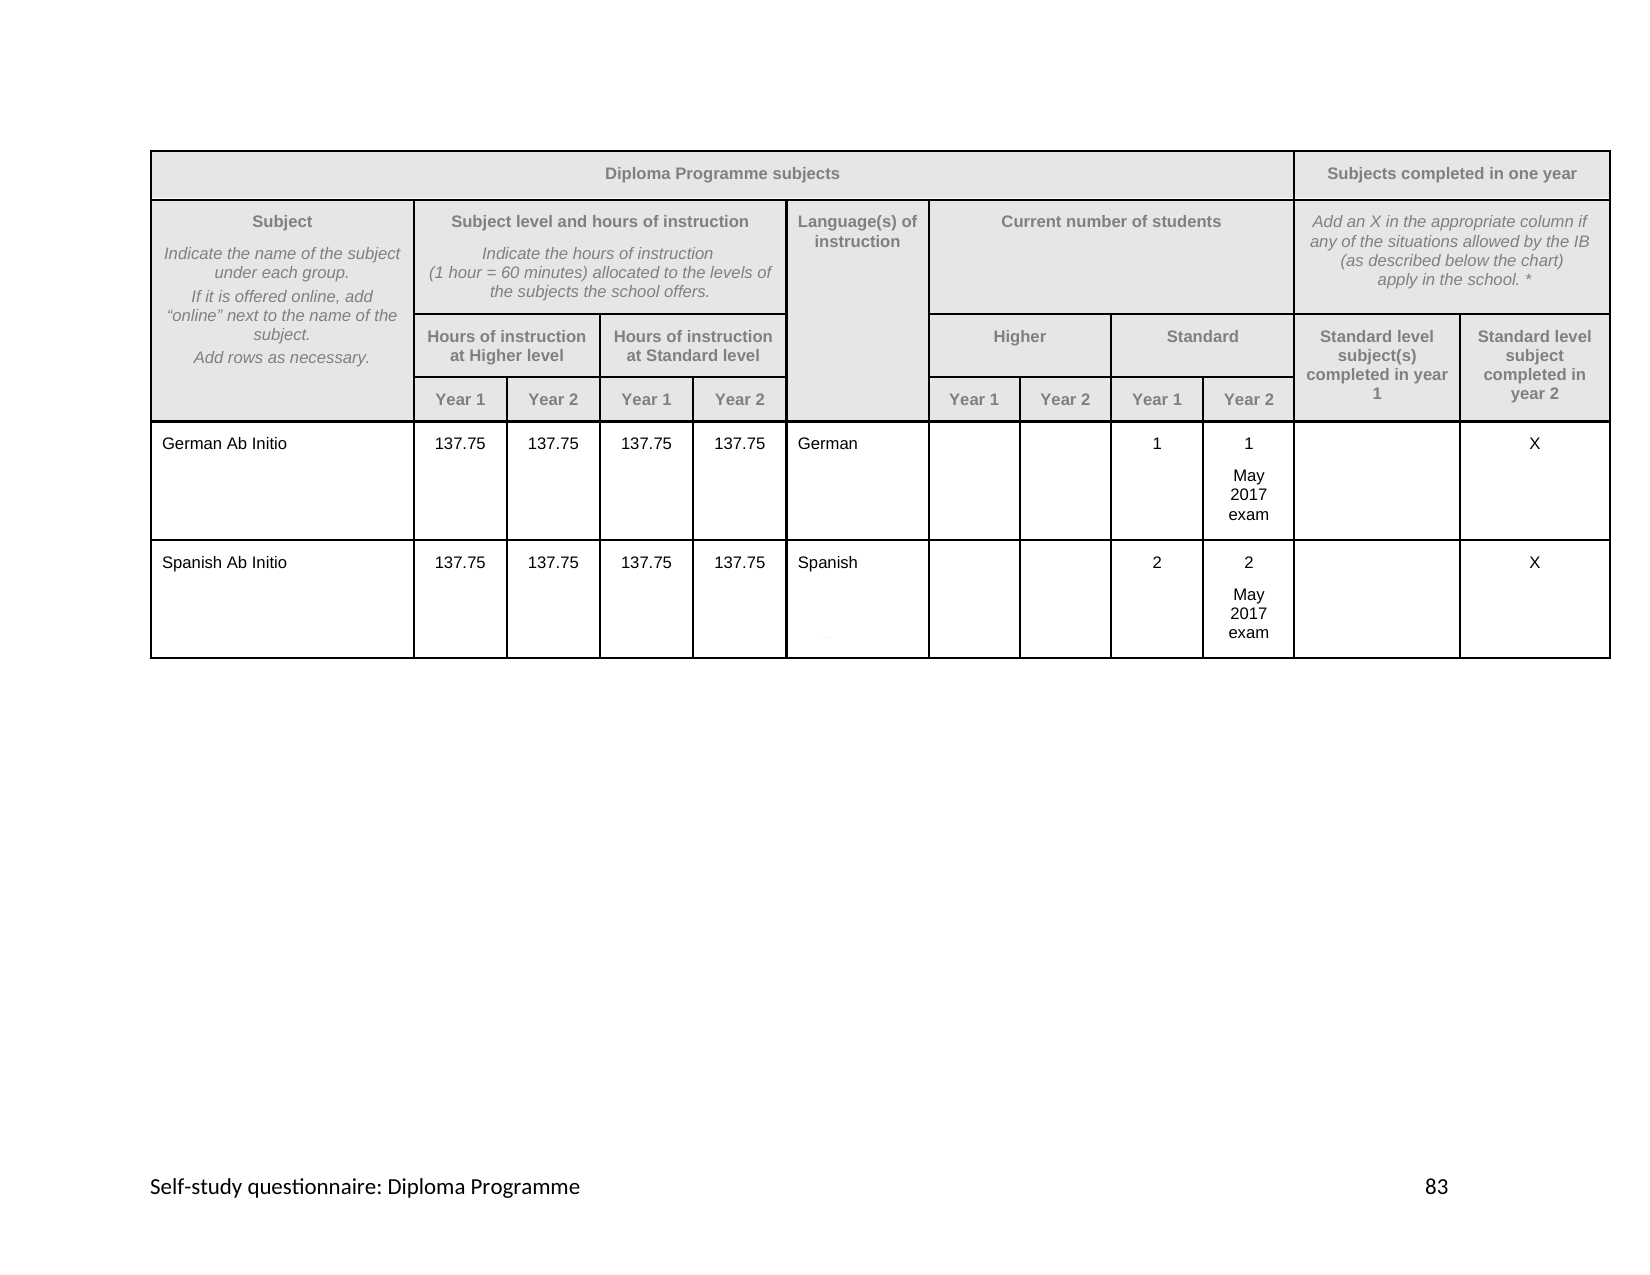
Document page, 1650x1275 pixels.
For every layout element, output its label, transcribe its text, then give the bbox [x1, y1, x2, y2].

table_cell Standard level subject(s) completed in year 1 [1295, 315, 1459, 420]
table_cell Spanish [788, 541, 928, 657]
table_cell [1295, 423, 1459, 539]
table_cell 137.75 [415, 541, 506, 657]
table_cell Year 2 [1204, 378, 1293, 420]
table_cell [930, 423, 1019, 539]
table_cell 2 [1112, 541, 1202, 657]
table_header Diploma Programme subjects [152, 152, 1293, 198]
table_cell 1 [1112, 423, 1202, 539]
table_cell 2 May 2017 exam [1204, 541, 1293, 657]
table_cell 137.75 [694, 423, 785, 539]
table_cell [1021, 423, 1110, 539]
table_cell Standard level subject completed in year 2 [1461, 315, 1609, 420]
table_cell 137.75 [508, 541, 599, 657]
table_cell Year 1 [601, 378, 692, 420]
table_cell X [1461, 423, 1609, 539]
table_cell German [788, 423, 928, 539]
table_cell Higher [930, 315, 1110, 376]
table_cell Year 2 [508, 378, 599, 420]
table_cell Current number of students [930, 201, 1293, 313]
table_cell Hours of instruction at Standard level [601, 315, 785, 376]
table_cell 137.75 [694, 541, 785, 657]
table_cell Subject level and hours of instruction Indicate the hours of instruction (1 hour = 60 minutes) allocated to the levels of the subjects the school offers. [415, 201, 785, 313]
table_cell Year 1 [415, 378, 506, 420]
table_cell Language(s) of instruction [788, 201, 928, 420]
table_cell 137.75 [601, 541, 692, 657]
table_cell 137.75 [415, 423, 506, 539]
table_cell 1 May 2017 exam [1204, 423, 1293, 539]
table_cell Spanish Ab Initio [152, 541, 413, 657]
table_cell Year 1 [930, 378, 1019, 420]
table_cell [930, 541, 1019, 657]
table_cell Year 2 [694, 378, 785, 420]
table_cell Hours of instruction at Higher level [415, 315, 599, 376]
table_cell [1021, 541, 1110, 657]
table_cell Subject Indicate the name of the subject under each group. If it is offered online, add “online” next to the name of the subject. Add rows as necessary. [152, 201, 413, 420]
table_cell X [1461, 541, 1609, 657]
table_header Subjects completed in one year [1295, 152, 1609, 198]
table_cell 137.75 [508, 423, 599, 539]
table_cell German Ab Initio [152, 423, 413, 539]
table_cell [1295, 541, 1459, 657]
table_cell Year 1 [1112, 378, 1202, 420]
table_cell Year 2 [1021, 378, 1110, 420]
table_cell Standard [1112, 315, 1293, 376]
table_cell Add an X in the appropriate column if any of the situations allowed by the IB (as described below the chart) apply in the school. * [1295, 201, 1609, 313]
table_cell 137.75 [601, 423, 692, 539]
